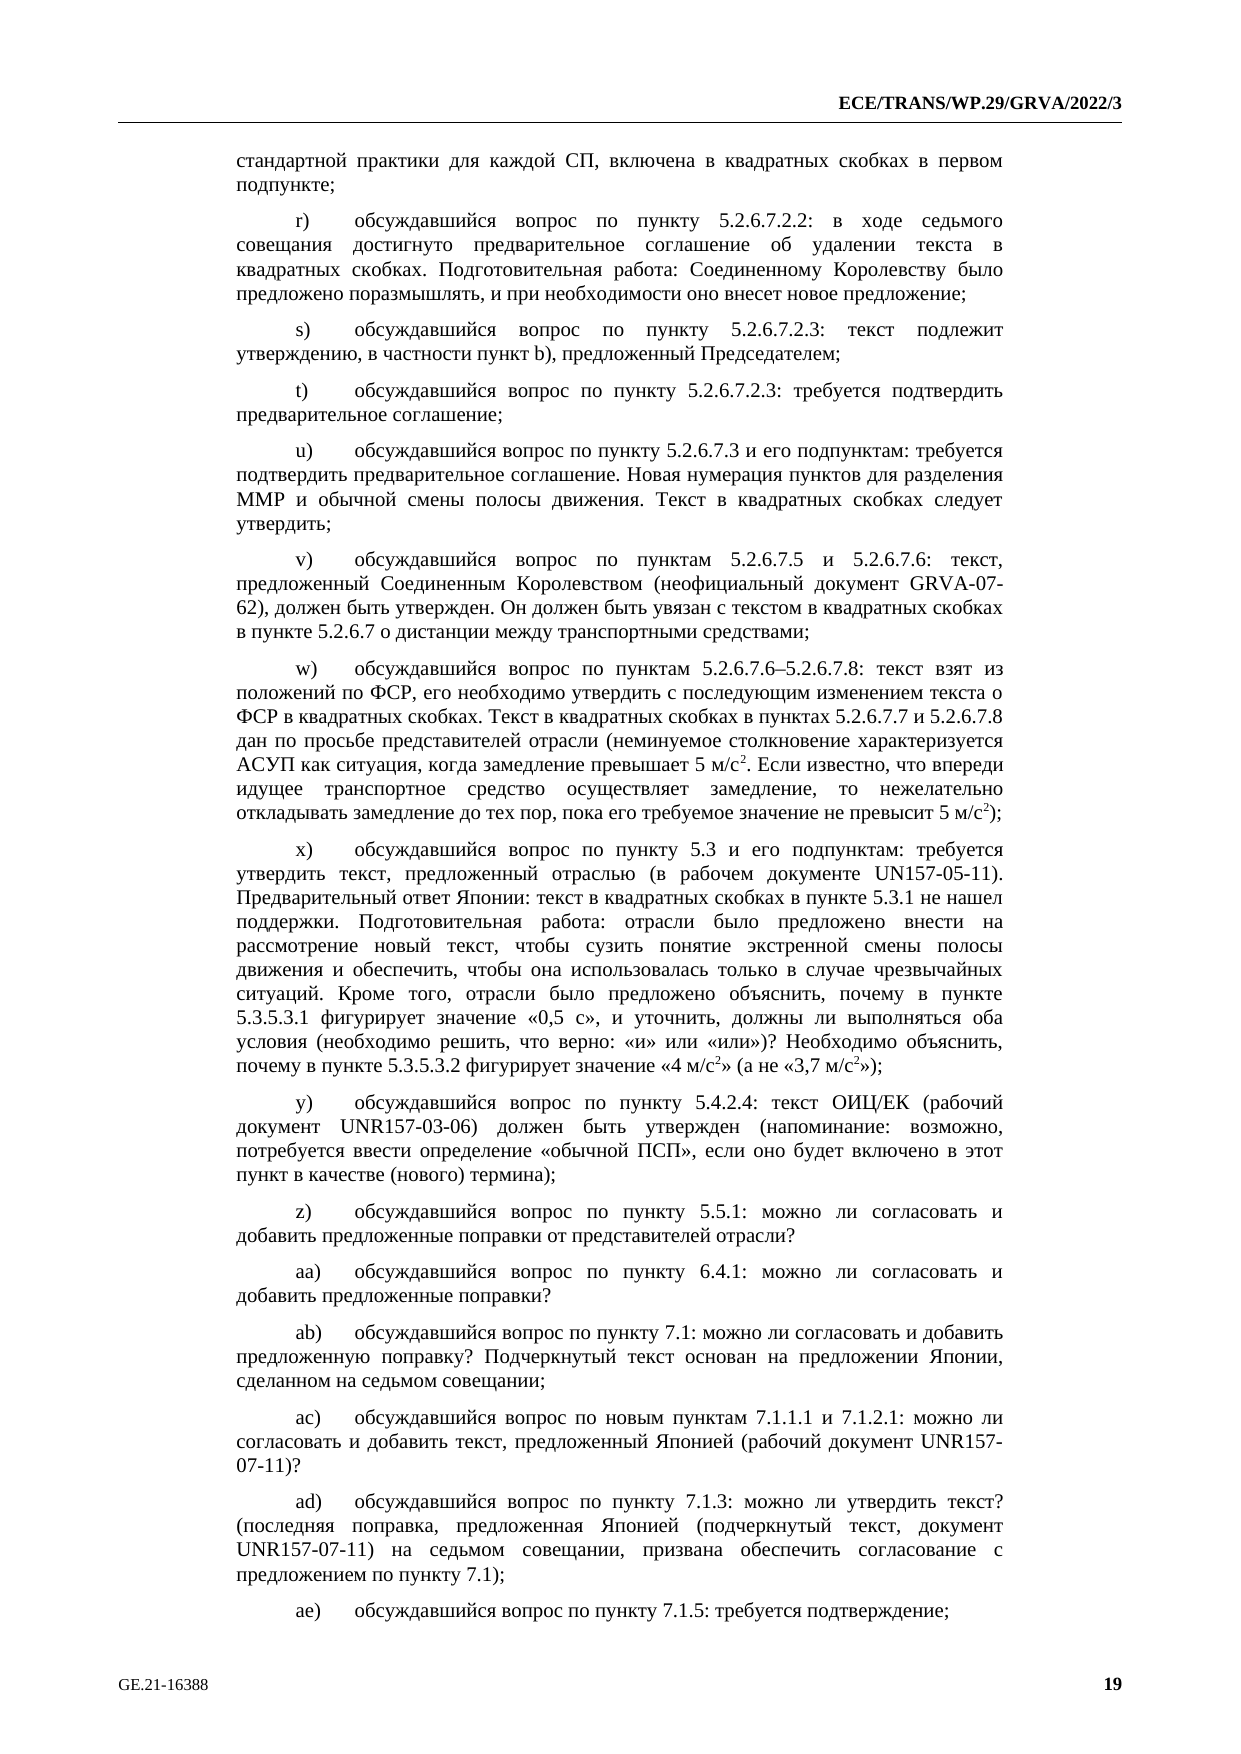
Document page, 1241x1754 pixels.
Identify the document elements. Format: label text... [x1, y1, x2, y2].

text u) обсуждавшийся вопрос по пункту 5.2.6.7.3 и его подпунктам: требуется подтвердить предварительное соглашение. Новая нумерация пунктов для разделения ММР и обычной смены полосы движения. Текст в квадратных скобках следует утвердить; [236, 438, 1004, 534]
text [236, 148, 1004, 196]
text t) обсуждавшийся вопрос по пункту 5.2.6.7.2.3: требуется подтвердить предварительное соглашение; [236, 378, 1004, 426]
text x) обсуждавшийся вопрос по пункту 5.3 и его подпунктам: требуется утвердить текст, предложенный отраслью (в рабочем документе UN157-05-11). Предварительный ответ Японии: текст в квадратных скобках в пункте 5.3.1 не нашел поддержки. Подготовительная работа: отрасли было предложено внести на рассмотрение новый текст, чтобы сузить понятие экстренной смены полосы движения и обеспечить, чтобы она использовалась только в случае чрезвычайных ситуаций. Кроме того, отрасли было предложено объяснить, почему в пункте 5.3.5.3.1 фигурирует значение «0,5 с», и уточнить, должны ли выполняться оба условия (необходимо решить, что верно: «и» или «или»)? Необходимо объяснить, почему в пункте 5.3.5.3.2 фигурирует значение «4 м/с2» (а не «3,7 м/с2»); [236, 837, 1004, 1077]
text s) обсуждавшийся вопрос по пункту 5.2.6.7.2.3: текст подлежит утверждению, в частности пункт b), предложенный Председателем; [236, 317, 1004, 365]
text v) обсуждавшийся вопрос по пунктам 5.2.6.7.5 и 5.2.6.7.6: текст, предложенный Соединенным Королевством (неофициальный документ GRVA-07-62), должен быть утвержден. Он должен быть увязан с текстом в квадратных скобках в пункте 5.2.6.7 о дистанции между транспортными средствами; [236, 547, 1004, 643]
text w) обсуждавшийся вопрос по пунктам 5.2.6.7.6–5.2.6.7.8: текст взят из положений по ФСР, его необходимо утвердить с последующим изменением текста о ФСР в квадратных скобках. Текст в квадратных скобках в пунктах 5.2.6.7.7 и 5.2.6.7.8 дан по просьбе представителей отрасли (неминуемое столкновение характеризуется АСУП как ситуация, когда замедление превышает 5 м/с2. Если известно, что впереди идущее транспортное средство осуществляет замедление, то нежелательно откладывать замедление до тех пор, пока его требуемое значение не превысит 5 м/с2); [236, 656, 1004, 824]
text ab) обсуждавшийся вопрос по пункту 7.1: можно ли согласовать и добавить предложенную поправку? Подчеркнутый текст основан на предложении Японии, сделанном на седьмом совещании; [236, 1320, 1004, 1392]
text y) обсуждавшийся вопрос по пункту 5.4.2.4: текст ОИЦ/ЕК (рабочий документ UNR157-03-06) должен быть утвержден (напоминание: возможно, потребуется ввести определение «обычной ПСП», если оно будет включено в этот пункт в качестве (нового) термина); [236, 1090, 1004, 1186]
text ae) обсуждавшийся вопрос по пункту 7.1.5: требуется подтверждение; [236, 1598, 1004, 1622]
text aa) обсуждавшийся вопрос по пункту 6.4.1: можно ли согласовать и добавить предложенные поправки? [236, 1259, 1004, 1307]
text z) обсуждавшийся вопрос по пункту 5.5.1: можно ли согласовать и добавить предложенные поправки от представителей отрасли? [236, 1199, 1004, 1247]
text ac) обсуждавшийся вопрос по новым пунктам 7.1.1.1 и 7.1.2.1: можно ли согласовать и добавить текст, предложенный Японией (рабочий документ UNR157- 07-11)? [236, 1404, 1004, 1477]
text r) обсуждавшийся вопрос по пункту 5.2.6.7.2.2: в ходе седьмого совещания достигнуто предварительное соглашение об удалении текста в квадратных скобках. Подготовительная работа: Соединенному Королевству было предложено поразмышлять, и при необходимости оно внесет новое предложение; [236, 208, 1004, 304]
text ad) обсуждавшийся вопрос по пункту 7.1.3: можно ли утвердить текст? (последняя поправка, предложенная Японией (подчеркнутый текст, документ UNR157-07-11) на седьмом совещании, призвана обеспечить согласование с предложением по пункту 7.1); [236, 1489, 1004, 1586]
